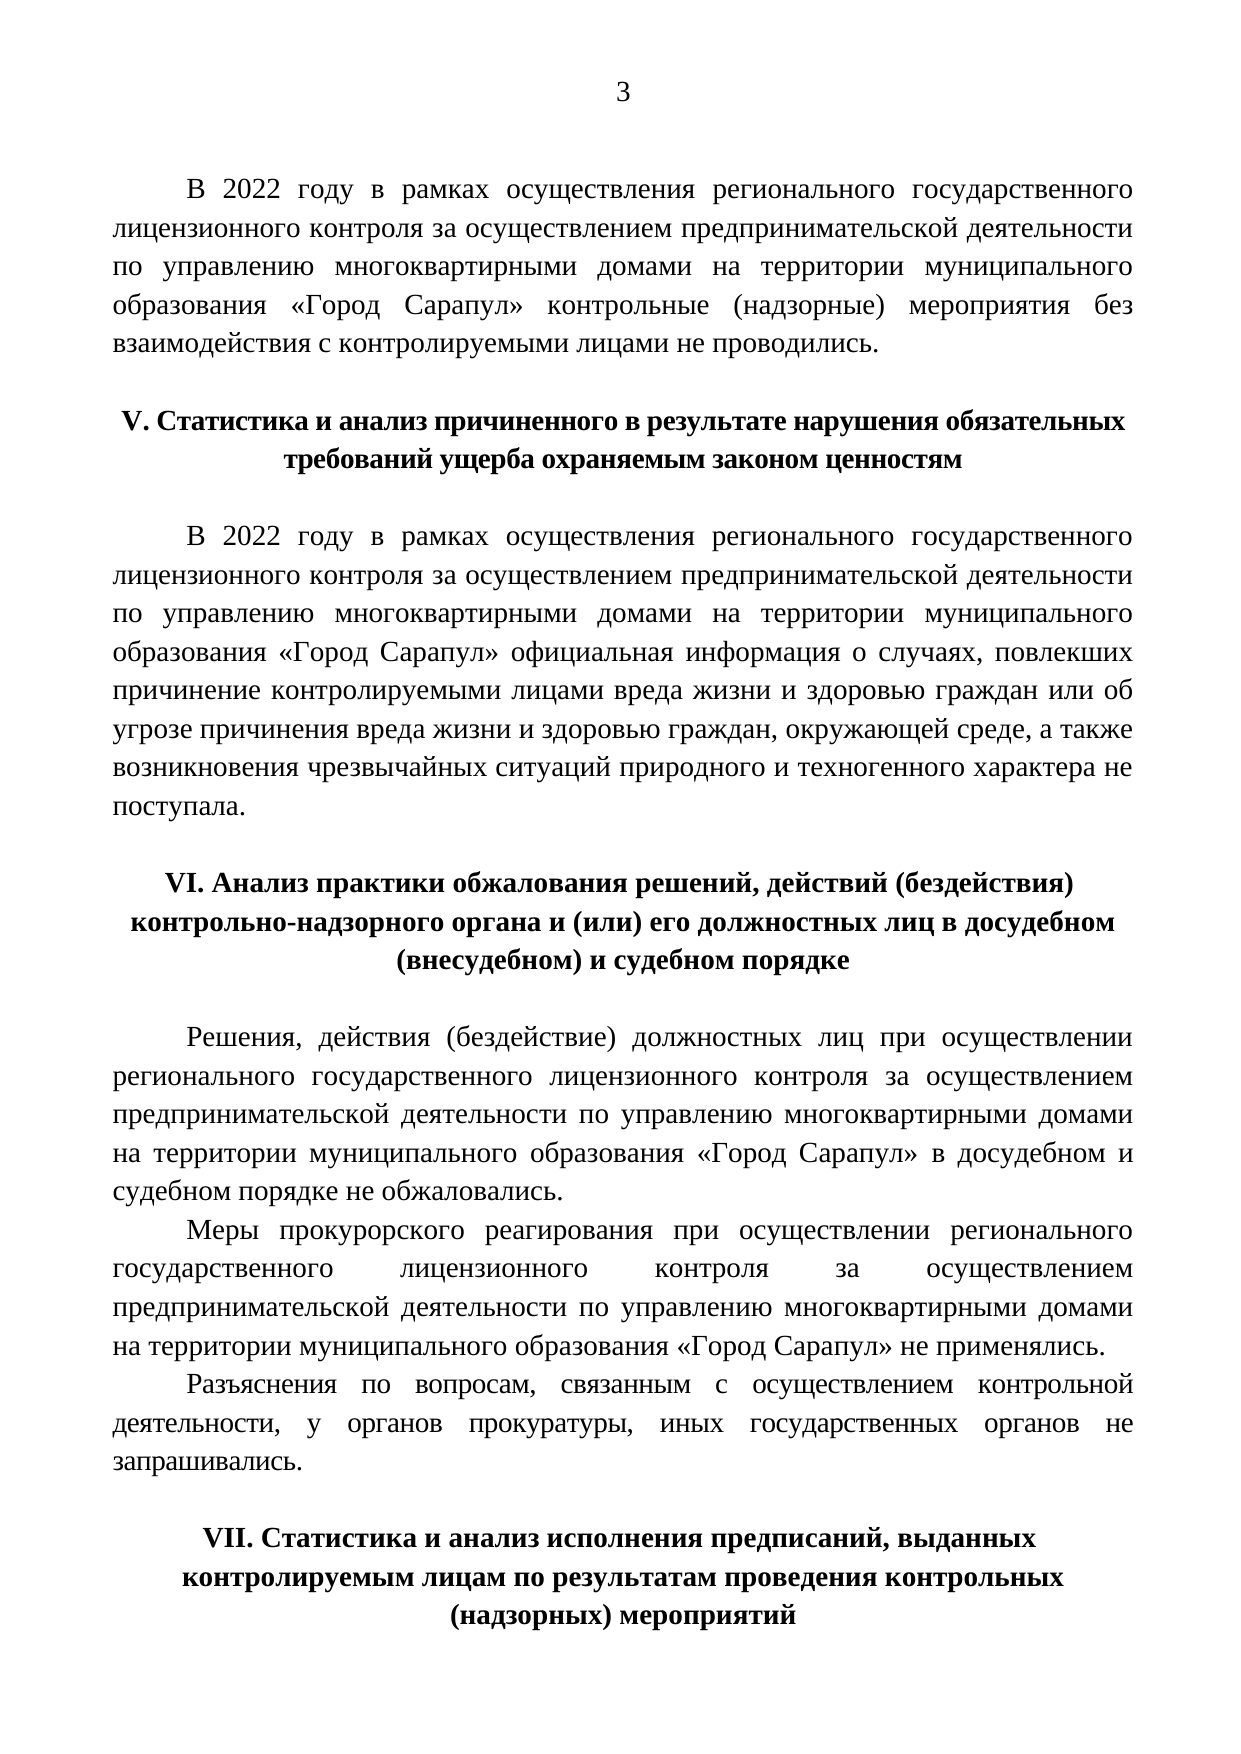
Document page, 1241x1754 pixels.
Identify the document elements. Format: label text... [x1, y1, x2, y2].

text Разъяснения по вопросам, связанным с осуществлением контрольной деятельности, у органов прокуратуры, иных государственных органов не запрашивались. [112, 1366, 1134, 1477]
text VII. Статистика и анализ исполнения предписаний, выданных контролируемым лицам по результатам проведения контрольных (надзорных) мероприятий [112, 1520, 1134, 1631]
text V. Статистика и анализ причиненного в результате нарушения обязательных требований ущерба охраняемым законом ценностям [112, 403, 1134, 475]
text В 2022 году в рамках осуществления регионального государственного лицензионного контроля за осуществлением предпринимательской деятельности по управлению многоквартирными домами на территории муниципального образования «Город Сарапул» контрольные (надзорные) мероприятия без взаимодействия с контролируемыми лицами не проводились. [112, 171, 1134, 359]
text Меры прокурорского реагирования при осуществлении регионального государственного лицензионного контроля за осуществлением предпринимательской деятельности по управлению многоквартирными домами на территории муниципального образования «Город Сарапул» не применялись. [112, 1212, 1134, 1361]
text VI. Анализ практики обжалования решений, действий (бездействия) контрольно-надзорного органа и (или) его должностных лиц в досудебном (внесудебном) и судебном порядке [112, 865, 1134, 976]
text Решения, действия (бездействие) должностных лиц при осуществлении регионального государственного лицензионного контроля за осуществлением предпринимательской деятельности по управлению многоквартирными домами на территории муниципального образования «Город Сарапул» в досудебном и судебном порядке не обжаловались. [112, 1019, 1134, 1207]
text В 2022 году в рамках осуществления регионального государственного лицензионного контроля за осуществлением предпринимательской деятельности по управлению многоквартирными домами на территории муниципального образования «Город Сарапул» официальная информация о случаях, повлекших причинение контролируемыми лицами вреда жизни и здоровью граждан или об угрозе причинения вреда жизни и здоровью граждан, окружающей среде, а также возникновения чрезвычайных ситуаций природного и техногенного характера не поступала. [112, 518, 1134, 822]
